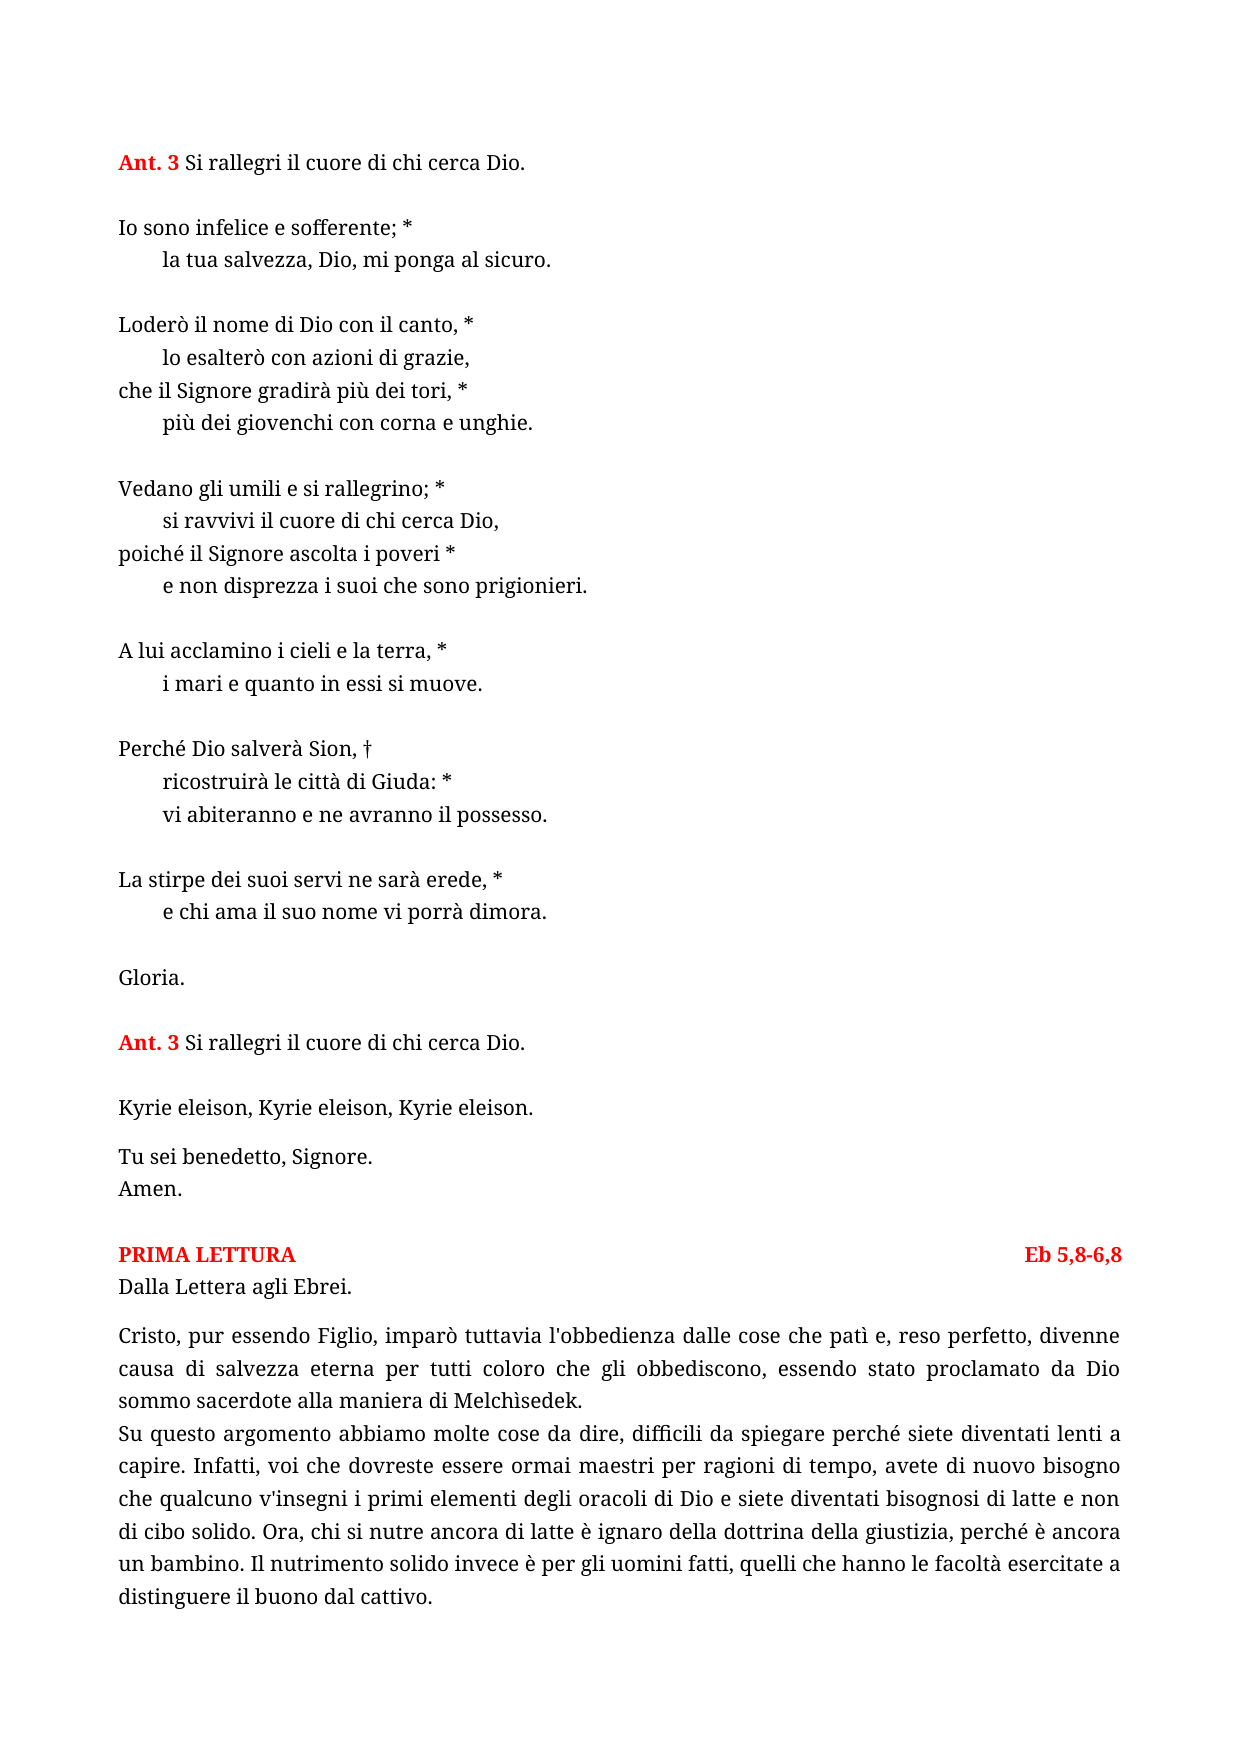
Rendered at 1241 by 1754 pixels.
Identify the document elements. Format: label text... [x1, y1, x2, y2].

text Kyrie eleison, Kyrie eleison, Kyrie eleison. [118, 1093, 1122, 1122]
text Loderò il nome di Dio con il canto, * [118, 311, 1122, 339]
text e chi ama il suo nome vi porrà dimora. [118, 897, 1122, 926]
text vi abiteranno e ne avranno il possesso. [118, 800, 1122, 828]
text Gloria. [118, 963, 1122, 991]
text Amen. [118, 1174, 1122, 1203]
text la tua salvezza, Dio, mi ponga al sicuro. [118, 245, 1122, 274]
text Cristo, pur essendo Figlio, imparò tuttavia l'obbedienza dalle cose che patì e, reso perfetto, divenne causa di salvezza eterna per tutti coloro che gli obbediscono, essendo stato proclamato da Dio sommo sacerdote alla maniera di Melchìsedek. [118, 1321, 1122, 1415]
text La stirpe dei suoi servi ne sarà erede, * [118, 865, 1122, 893]
text più dei giovenchi con corna e unghie. [118, 408, 1122, 437]
text A lui acclamino i cieli e la terra, * [118, 637, 1122, 665]
text Io sono infelice e sofferente; * [118, 213, 1122, 241]
text Tu sei benedetto, Signore. [118, 1142, 1122, 1170]
text Su questo argomento abbiamo molte cose da dire, difficili da spiegare perché siete diventati lenti a capire. Infatti, voi che dovreste essere ormai maestri per ragioni di tempo, avete di nuovo bisogno che qualcuno v'insegni i primi elementi degli oracoli di Dio e siete diventati bisognosi di latte e non di cibo solido. Ora, chi si nutre ancora di latte è ignaro della dottrina della giustizia, perché è ancora un bambino. Il nutrimento solido invece è per gli uomini fatti, quelli che hanno le facoltà esercitate a distinguere il buono dal cattivo. [118, 1419, 1122, 1611]
text Perché Dio salverà Sion, † [118, 734, 1122, 763]
text ricostruirà le città di Giuda: * [118, 767, 1122, 796]
text Vedano gli umili e si rallegrino; * [118, 474, 1122, 502]
text e non disprezza i suoi che sono prigionieri. [118, 571, 1122, 600]
text poiché il Signore ascolta i poveri * [118, 539, 1122, 567]
text che il Signore gradirà più dei tori, * [118, 376, 1122, 404]
text lo esalterò con azioni di grazie, [118, 343, 1122, 372]
text PRIMA LETTURA Eb 5,8-6,8 [118, 1240, 1122, 1268]
text i mari e quanto in essi si muove. [118, 669, 1122, 698]
text si ravvivi il cuore di chi cerca Dio, [118, 506, 1122, 535]
text Ant. 3 Si rallegri il cuore di chi cerca Dio. [118, 148, 1122, 176]
text Ant. 3 Si rallegri il cuore di chi cerca Dio. [118, 1028, 1122, 1056]
text Dalla Lettera agli Ebrei. [118, 1272, 1122, 1301]
